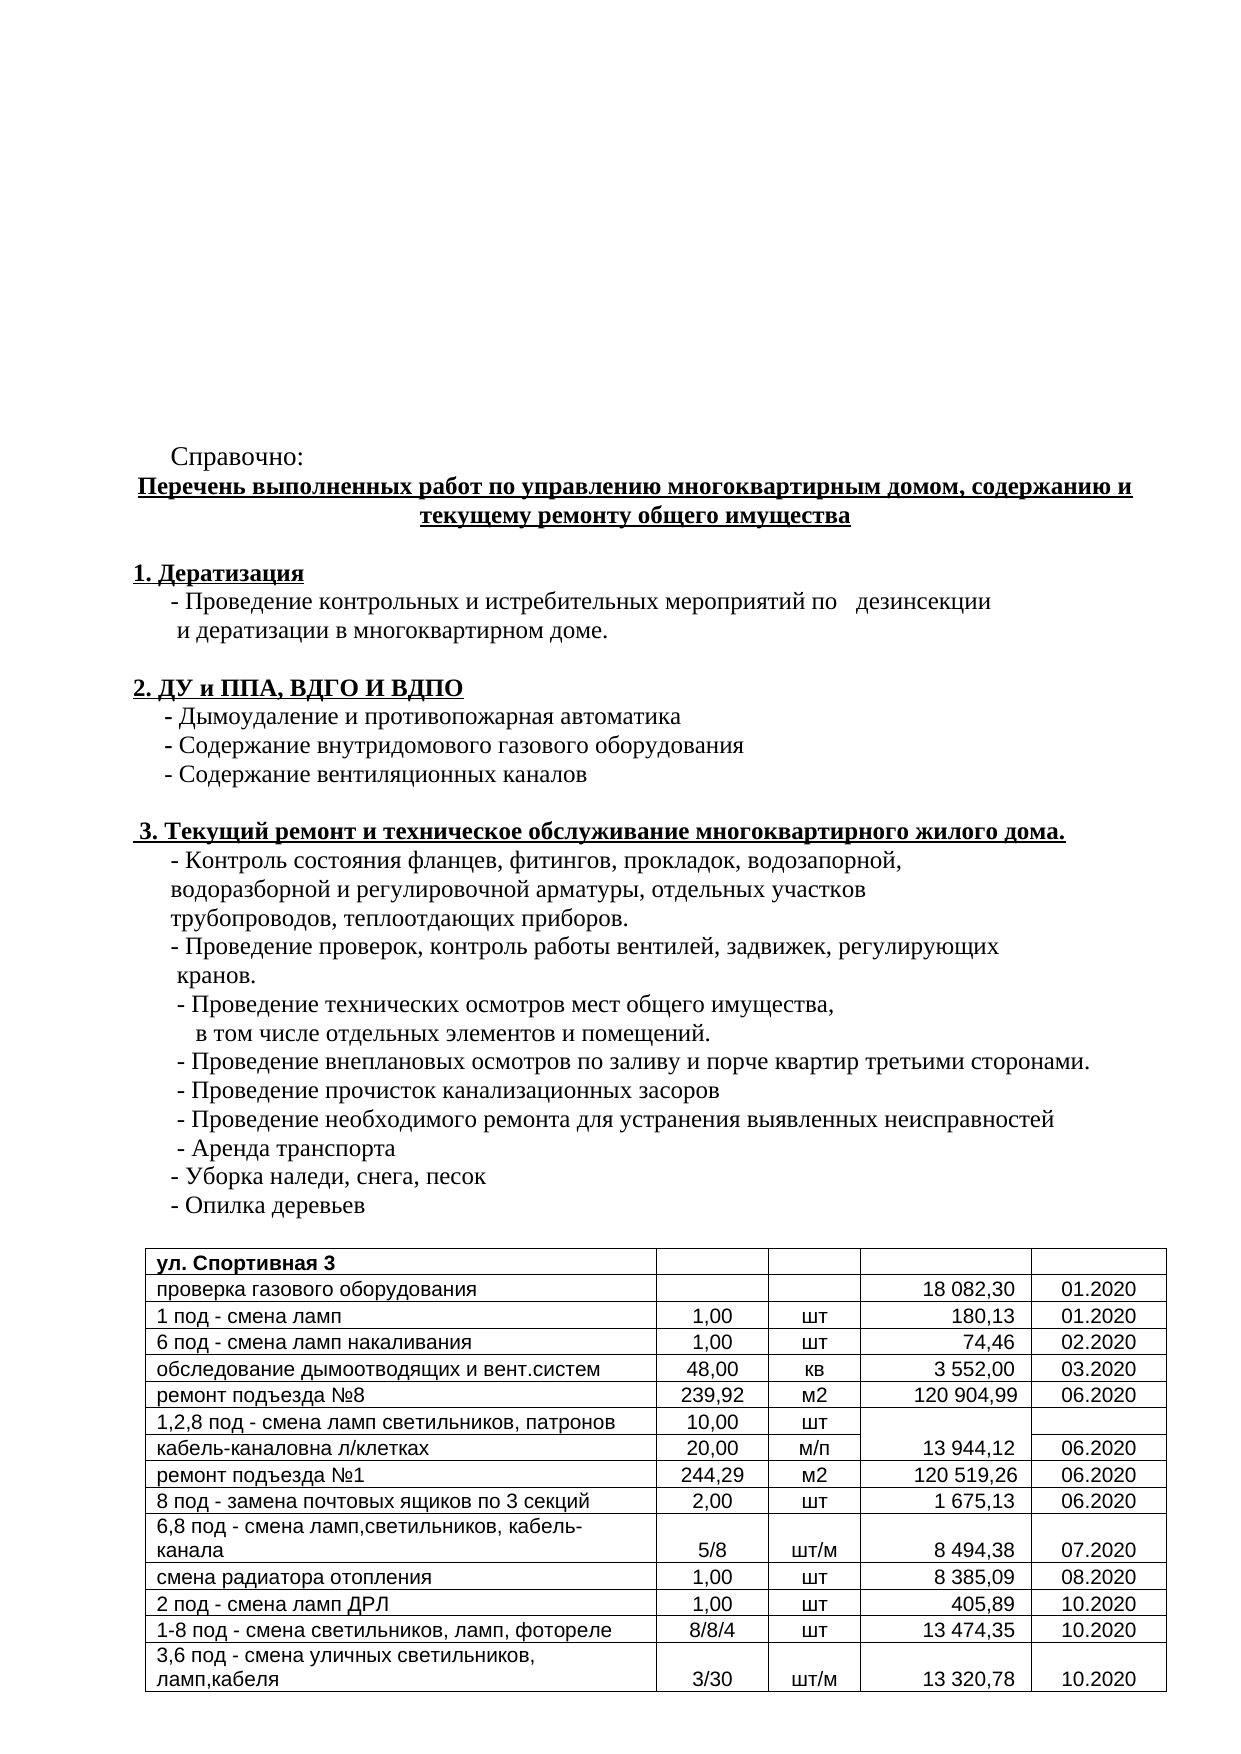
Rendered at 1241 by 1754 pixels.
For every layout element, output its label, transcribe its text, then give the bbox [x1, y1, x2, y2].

table_cell 1,00 [657, 1590, 768, 1615]
table_cell 2,00 [657, 1488, 768, 1513]
table_cell 1 675,13 [861, 1488, 1031, 1513]
table_cell 13 474,35 [861, 1616, 1031, 1642]
text Перечень выполненных работ по управлению многоквартирным домом, содержанию и текущему ремонту общего имущества [133, 471, 1137, 529]
table_cell 1,00 [657, 1302, 768, 1327]
table_header [769, 1249, 860, 1274]
text и дератизации в многоквартирном доме. [133, 615, 1137, 644]
table_cell 06.2020 [1032, 1461, 1166, 1487]
text - Проведение проверок, контроль работы вентилей, задвижек, регулирующих [133, 931, 1137, 960]
table_header [861, 1249, 1031, 1274]
text - Дымоудаление и противопожарная автоматика [133, 701, 1137, 730]
table_header [657, 1249, 768, 1274]
table_cell 239,92 [657, 1382, 768, 1407]
table_cell 3/30 [657, 1643, 768, 1691]
table_cell шт [769, 1408, 860, 1434]
table_cell 10.2020 [1032, 1643, 1166, 1691]
text - Опилка деревьев [133, 1190, 1137, 1219]
table_header ул. Спортивная 3 [146, 1249, 656, 1274]
text трубопроводов, теплоотдающих приборов. [133, 903, 1137, 931]
table_cell 13 944,12 [861, 1408, 1031, 1460]
table_cell 06.2020 [1032, 1435, 1166, 1460]
table_cell ремонт подъезда №8 [146, 1382, 656, 1407]
table_cell 06.2020 [1032, 1488, 1166, 1513]
table_cell 2 под - смена ламп ДРЛ [146, 1590, 656, 1615]
table_cell 10.2020 [1032, 1590, 1166, 1615]
table_cell 244,29 [657, 1461, 768, 1487]
text 1. Дератизация [133, 558, 1137, 586]
table_cell 6,8 под - смена ламп,светильников, кабель-канала [146, 1514, 656, 1562]
table_cell м2 [769, 1382, 860, 1407]
text кранов. [133, 960, 1137, 989]
table_cell 01.2020 [1032, 1275, 1166, 1301]
text - Проведение внеплановых осмотров по заливу и порче квартир третьими сторонами. [133, 1046, 1137, 1075]
text - Содержание вентиляционных каналов [133, 759, 1137, 788]
text 2. ДУ и ППА, ВДГО И ВДПО [133, 673, 1137, 701]
table_cell 5/8 [657, 1514, 768, 1562]
table_cell м/п [769, 1435, 860, 1460]
text Справочно: [170, 440, 1137, 471]
table_cell 1,00 [657, 1563, 768, 1589]
table_cell 02.2020 [1032, 1329, 1166, 1354]
table_cell 405,89 [861, 1590, 1031, 1615]
table_header [1032, 1249, 1166, 1274]
table_cell 10.2020 [1032, 1616, 1166, 1642]
table_cell 10,00 [657, 1408, 768, 1434]
table_cell 13 320,78 [861, 1643, 1031, 1691]
table_cell кабель-каналовна л/клетках [146, 1435, 656, 1460]
table_cell [657, 1275, 768, 1301]
table_cell 48,00 [657, 1355, 768, 1381]
table_cell 3,6 под - смена уличных светильников, ламп,кабеля [146, 1643, 656, 1691]
text - Проведение необходимого ремонта для устранения выявленных неисправностей [133, 1104, 1137, 1133]
text водоразборной и регулировочной арматуры, отдельных участков [133, 874, 1137, 903]
table_cell шт [769, 1590, 860, 1615]
table_cell шт [769, 1616, 860, 1642]
table_cell ремонт подъезда №1 [146, 1461, 656, 1487]
table_cell шт [769, 1563, 860, 1589]
table_cell проверка газового оборудования [146, 1275, 656, 1301]
table_cell 120 904,99 [861, 1382, 1031, 1407]
text - Контроль состояния фланцев, фитингов, прокладок, водозапорной, [133, 845, 1137, 874]
text - Проведение контрольных и истребительных мероприятий по дезинсекции [133, 586, 1137, 615]
table_cell м2 [769, 1461, 860, 1487]
table_cell 8 под - замена почтовых ящиков по 3 секций [146, 1488, 656, 1513]
table_cell 8/8/4 [657, 1616, 768, 1642]
table_cell обследование дымоотводящих и вент.систем [146, 1355, 656, 1381]
table_cell шт/м [769, 1514, 860, 1562]
table_cell 1 под - смена ламп [146, 1302, 656, 1327]
table_cell 1-8 под - смена светильников, ламп, фотореле [146, 1616, 656, 1642]
table_cell шт/м [769, 1643, 860, 1691]
text - Содержание внутридомового газового оборудования [133, 730, 1137, 759]
table_cell 03.2020 [1032, 1355, 1166, 1381]
table_cell [769, 1275, 860, 1301]
table_cell 06.2020 [1032, 1382, 1166, 1407]
table_cell шт [769, 1302, 860, 1327]
table_cell 6 под - смена ламп накаливания [146, 1329, 656, 1354]
table_cell 180,13 [861, 1302, 1031, 1327]
text - Проведение прочисток канализационных засоров [133, 1075, 1137, 1104]
text 3. Текущий ремонт и техническое обслуживание многоквартирного жилого дома. [133, 816, 1137, 845]
table_cell [1032, 1408, 1166, 1434]
text - Проведение технических осмотров мест общего имущества, [133, 989, 1137, 1018]
text - Аренда транспорта [133, 1133, 1137, 1161]
table_cell 08.2020 [1032, 1563, 1166, 1589]
table_cell 01.2020 [1032, 1302, 1166, 1327]
table_cell смена радиатора отопления [146, 1563, 656, 1589]
table_cell 8 385,09 [861, 1563, 1031, 1589]
table_cell 1,2,8 под - смена ламп светильников, патронов [146, 1408, 656, 1434]
table_cell 120 519,26 [861, 1461, 1031, 1487]
table_cell 07.2020 [1032, 1514, 1166, 1562]
table_cell 1,00 [657, 1329, 768, 1354]
table_cell 8 494,38 [861, 1514, 1031, 1562]
text в том числе отдельных элементов и помещений. [133, 1018, 1137, 1046]
text - Уборка наледи, снега, песок [133, 1161, 1137, 1190]
table_cell 3 552,00 [861, 1355, 1031, 1381]
table_cell 18 082,30 [861, 1275, 1031, 1301]
table_cell шт [769, 1329, 860, 1354]
table_cell шт [769, 1488, 860, 1513]
table_cell 74,46 [861, 1329, 1031, 1354]
table_cell 20,00 [657, 1435, 768, 1460]
table_cell кв [769, 1355, 860, 1381]
